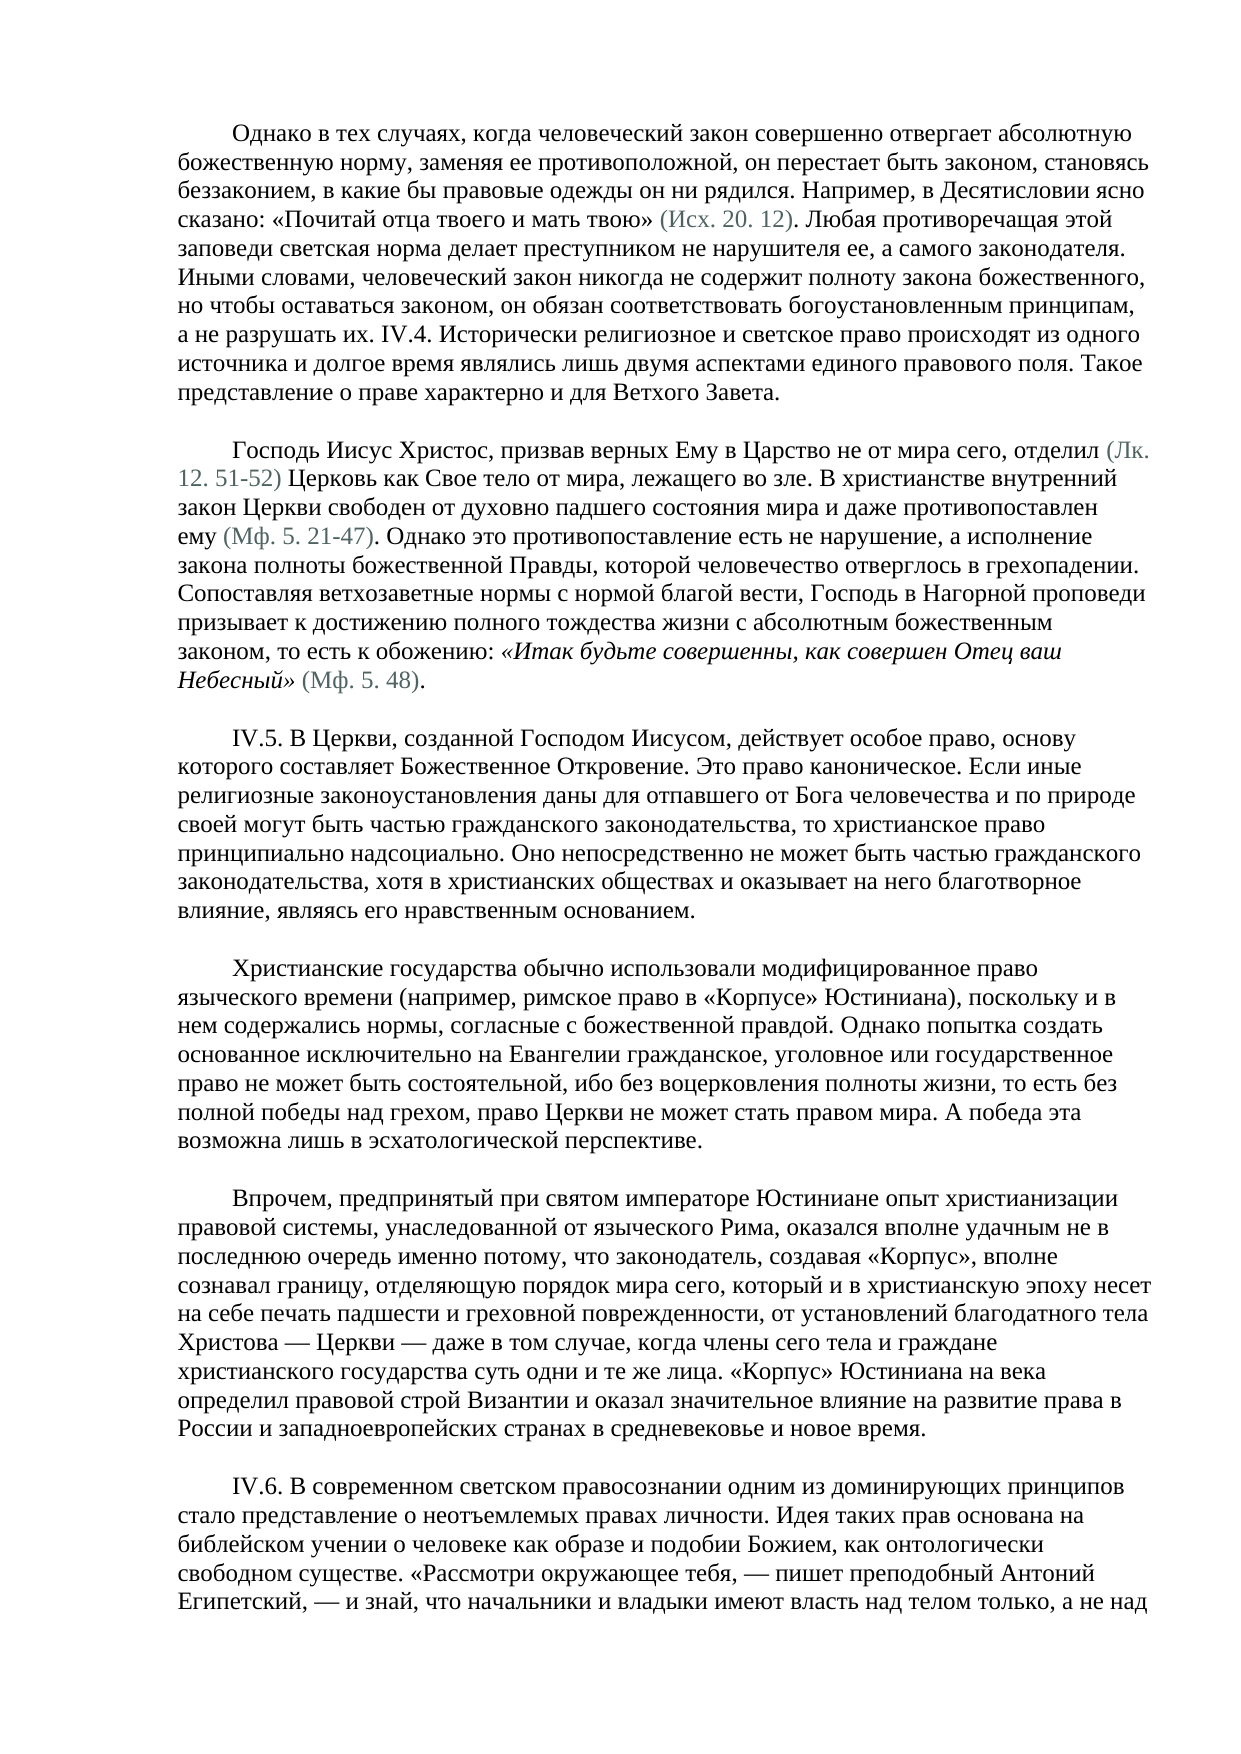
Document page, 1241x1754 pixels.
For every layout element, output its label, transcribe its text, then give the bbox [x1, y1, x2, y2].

text Впрочем, предпринятый при святом императоре Юстиниане опыт христианизации правовой системы, унаследованной от языческого Рима, оказался вполне удачным не в последнюю очередь именно потому, что законодатель, создавая «Корпус», вполне сознавал границу, отделяющую порядок мира сего, который и в христианскую эпоху несет на себе печать падшести и греховной поврежденности, от установлений благодатного тела Христова — Церкви — даже в том случае, когда члены сего тела и граждане христианского государства суть одни и те же лица. «Корпус» Юстиниана на века определил правовой строй Византии и оказал значительное влияние на развитие права в России и западноевропейских странах в средневековье и новое время. [177, 1183, 1152, 1442]
text Христианские государства обычно использовали модифицированное право языческого времени (например, римское право в «Корпусе» Юстиниана), поскольку и в нем содержались нормы, согласные с божественной правдой. Однако попытка создать основанное исключительно на Евангелии гражданское, уголовное или государственное право не может быть состоятельной, ибо без воцерковления полноты жизни, то есть без полной победы над грехом, право Церкви не может стать правом мира. А победа эта возможна лишь в эсхатологической перспективе. [177, 953, 1152, 1154]
text IV.5. В Церкви, созданной Господом Иисусом, действует особое право, основу которого составляет Божественное Откровение. Это право каноническое. Если иные религиозные законоустановления даны для отпавшего от Бога человечества и по природе своей могут быть частью гражданского законодательства, то христианское право принципиально надсоциально. Оно непосредственно не может быть частью гражданского законодательства, хотя в христианских обществах и оказывает на него благотворное влияние, являясь его нравственным основанием. [177, 723, 1152, 924]
text Господь Иисус Христос, призвав верных Ему в Царство не от мира сего, отделил (Лк. 12. 51-52) Церковь как Свое тело от мира, лежащего во зле. В христианстве внутренний закон Церкви свободен от духовно падшего состояния мира и даже противопоставлен ему (Мф. 5. 21-47). Однако это противопоставление есть не нарушение, а исполнение закона полноты божественной Правды, которой человечество отверглось в грехопадении. Сопоставляя ветхозаветные нормы с нормой благой вести, Господь в Нагорной проповеди призывает к достижению полного тождества жизни с абсолютным божественным законом, то есть к обожению: «Итак будьте совершенны, как совершен Отец ваш Небесный» (Мф. 5. 48). [177, 435, 1152, 693]
text Однако в тех случаях, когда человеческий закон совершенно отвергает абсолютную божественную норму, заменяя ее противоположной, он перестает быть законом, становясь беззаконием, в какие бы правовые одежды он ни рядился. Например, в Десятисловии ясно сказано: «Почитай отца твоего и мать твою» (Исх. 20. 12). Любая противоречащая этой заповеди светская норма делает преступником не нарушителя ее, а самого законодателя. Иными словами, человеческий закон никогда не содержит полноту закона божественного, но чтобы оставаться законом, он обязан соответствовать богоустановленным принципам, а не разрушать их. IV.4. Исторически религиозное и светское право происходят из одного источника и долгое время являлись лишь двумя аспектами единого правового поля. Такое представление о праве характерно и для Ветхого Завета. [177, 118, 1152, 406]
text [177, 1471, 1152, 1615]
